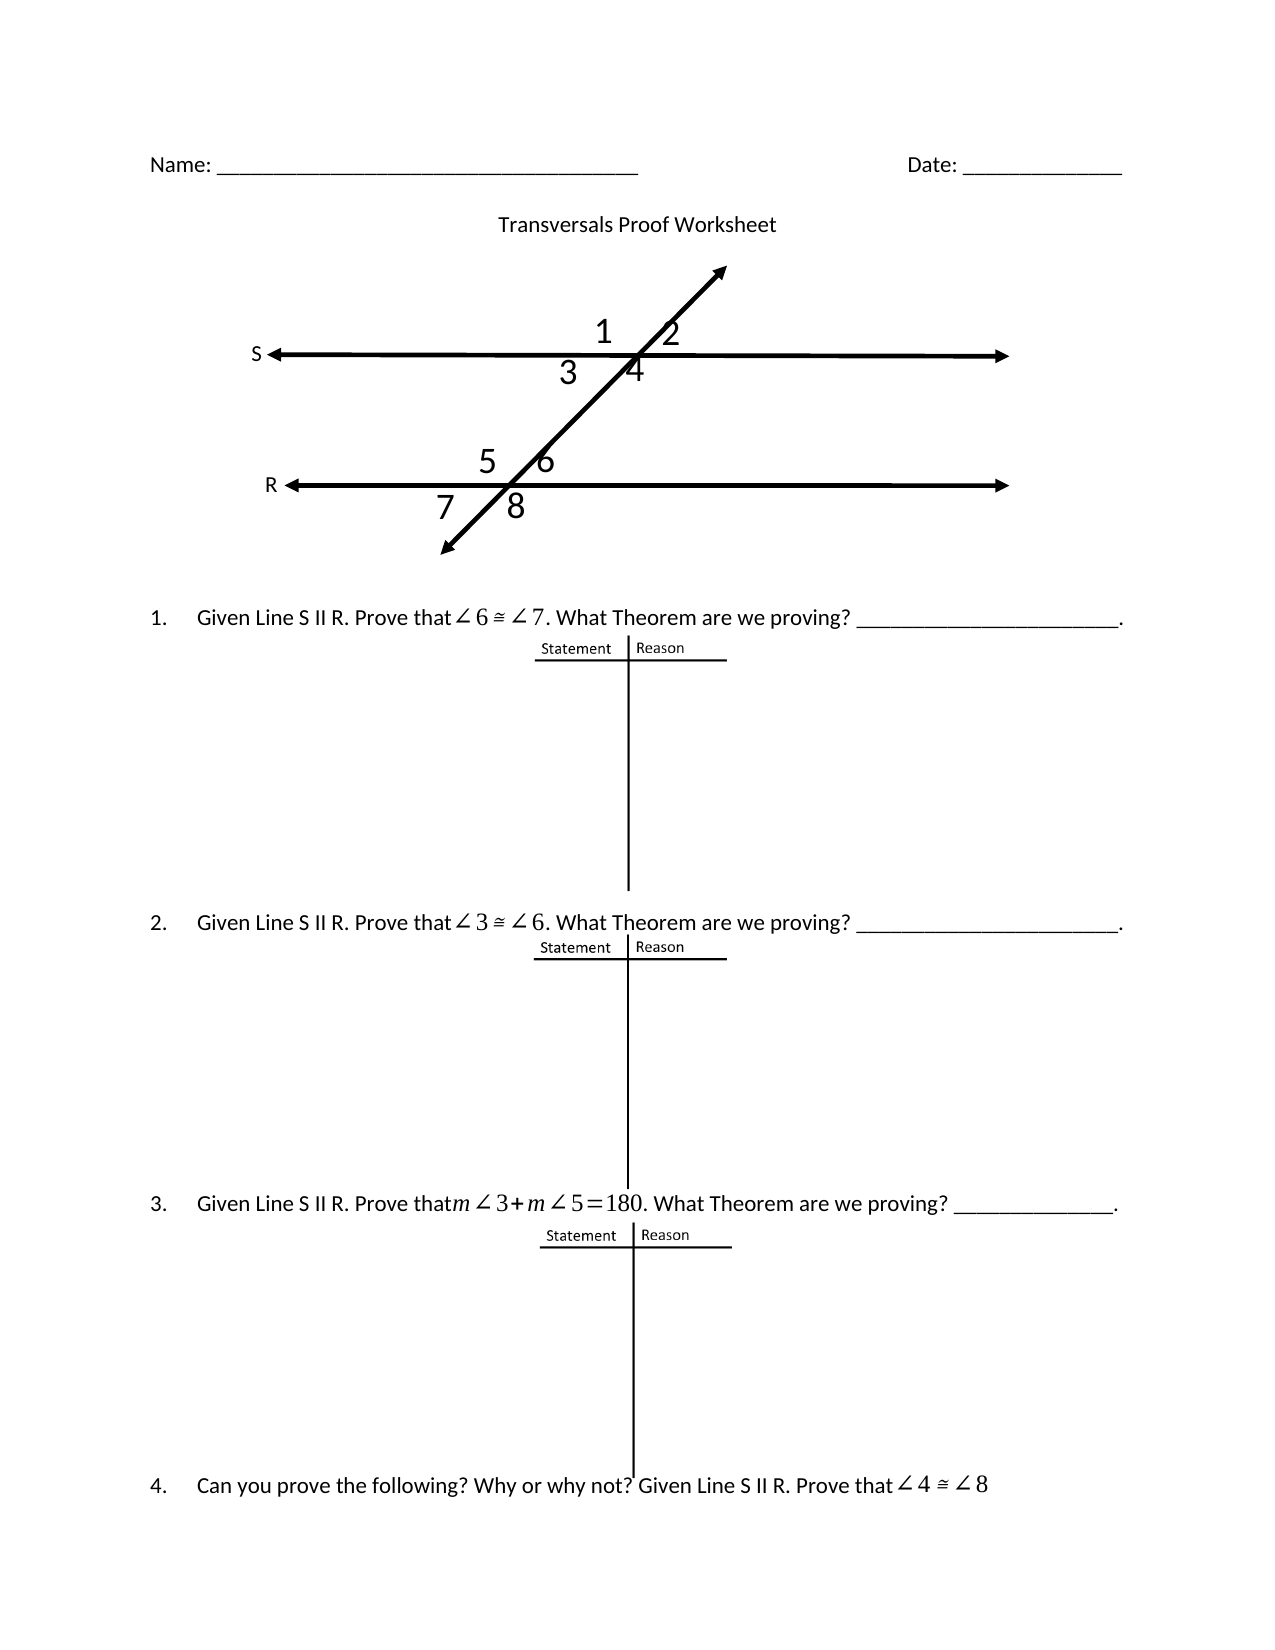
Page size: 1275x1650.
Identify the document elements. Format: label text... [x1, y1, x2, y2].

list Transversals Proof Worksheet [150, 210, 1125, 238]
picture [531, 632, 728, 892]
list Can you prove the following? Why or why not? Given Line S II R. Prove that [150, 1471, 1125, 1499]
picture [530, 931, 728, 1190]
picture [536, 1219, 733, 1479]
list Given Line S II R. Prove that. What Theorem are we proving? _______________________. [150, 603, 1125, 631]
list Given Line S II R. Prove that. What Theorem are we proving? _______________________. [150, 908, 1125, 936]
list Given Line S II R. Prove that. What Theorem are we proving? ______________. [150, 1189, 1125, 1218]
list Name: _____________________________________ Date: ______________ [150, 150, 1125, 178]
